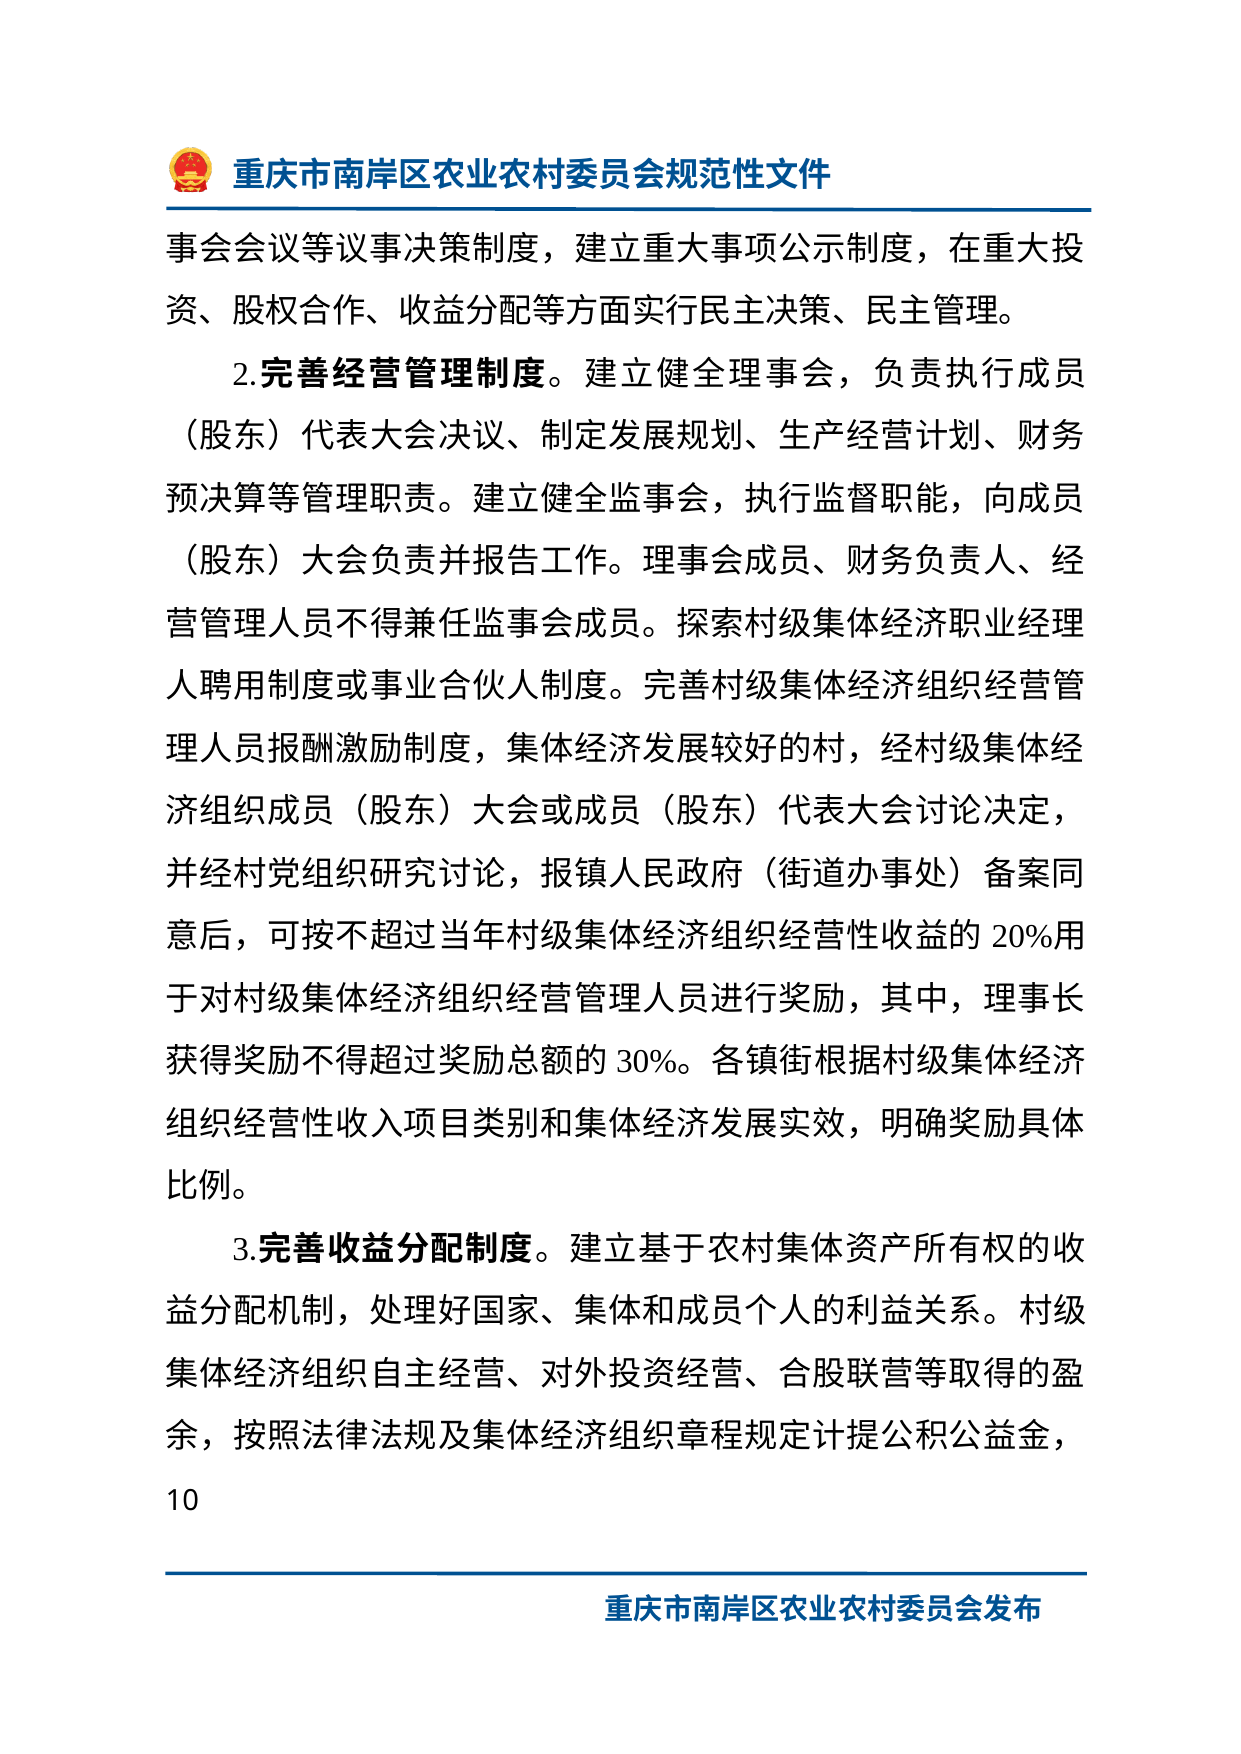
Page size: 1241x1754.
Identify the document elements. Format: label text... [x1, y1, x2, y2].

text 1.完善民主决策制度。坚持在村党组织领导下，建立健全集体经济组织成员（股东）大会、成员（股东）代表大会、理事会会议等议事决策制度，建立重大事项公示制度，在重大投资、股权合作、收益分配等方面实行民主决策、民主管理。 [165, 210, 1087, 335]
text 2.完善经营管理制度。建立健全理事会，负责执行成员（股东）代表大会决议、制定发展规划、生产经营计划、财务预决算等管理职责。建立健全监事会，执行监督职能，向成员（股东）大会负责并报告工作。理事会成员、财务负责人、经营管理人员不得兼任监事会成员。探索村级集体经济职业经理人聘用制度或事业合伙人制度。完善村级集体经济组织经营管理人员报酬激励制度，集体经济发展较好的村，经村级集体经济组织成员（股东）大会或成员（股东）代表大会讨论决定，并经村党组织研究讨论，报镇人民政府（街道办事处）备案同意后，可按不超过当年村级集体经济组织经营性收益的20%用于对村级集体经济组织经营管理人员进行奖励，其中，理事长获得奖励不得超过奖励总额的30%。各镇街根据村级集体经济组织经营性收入项目类别和集体经济发展实效，明确奖励具体比例。 [165, 335, 1087, 1210]
picture [165, 146, 216, 196]
